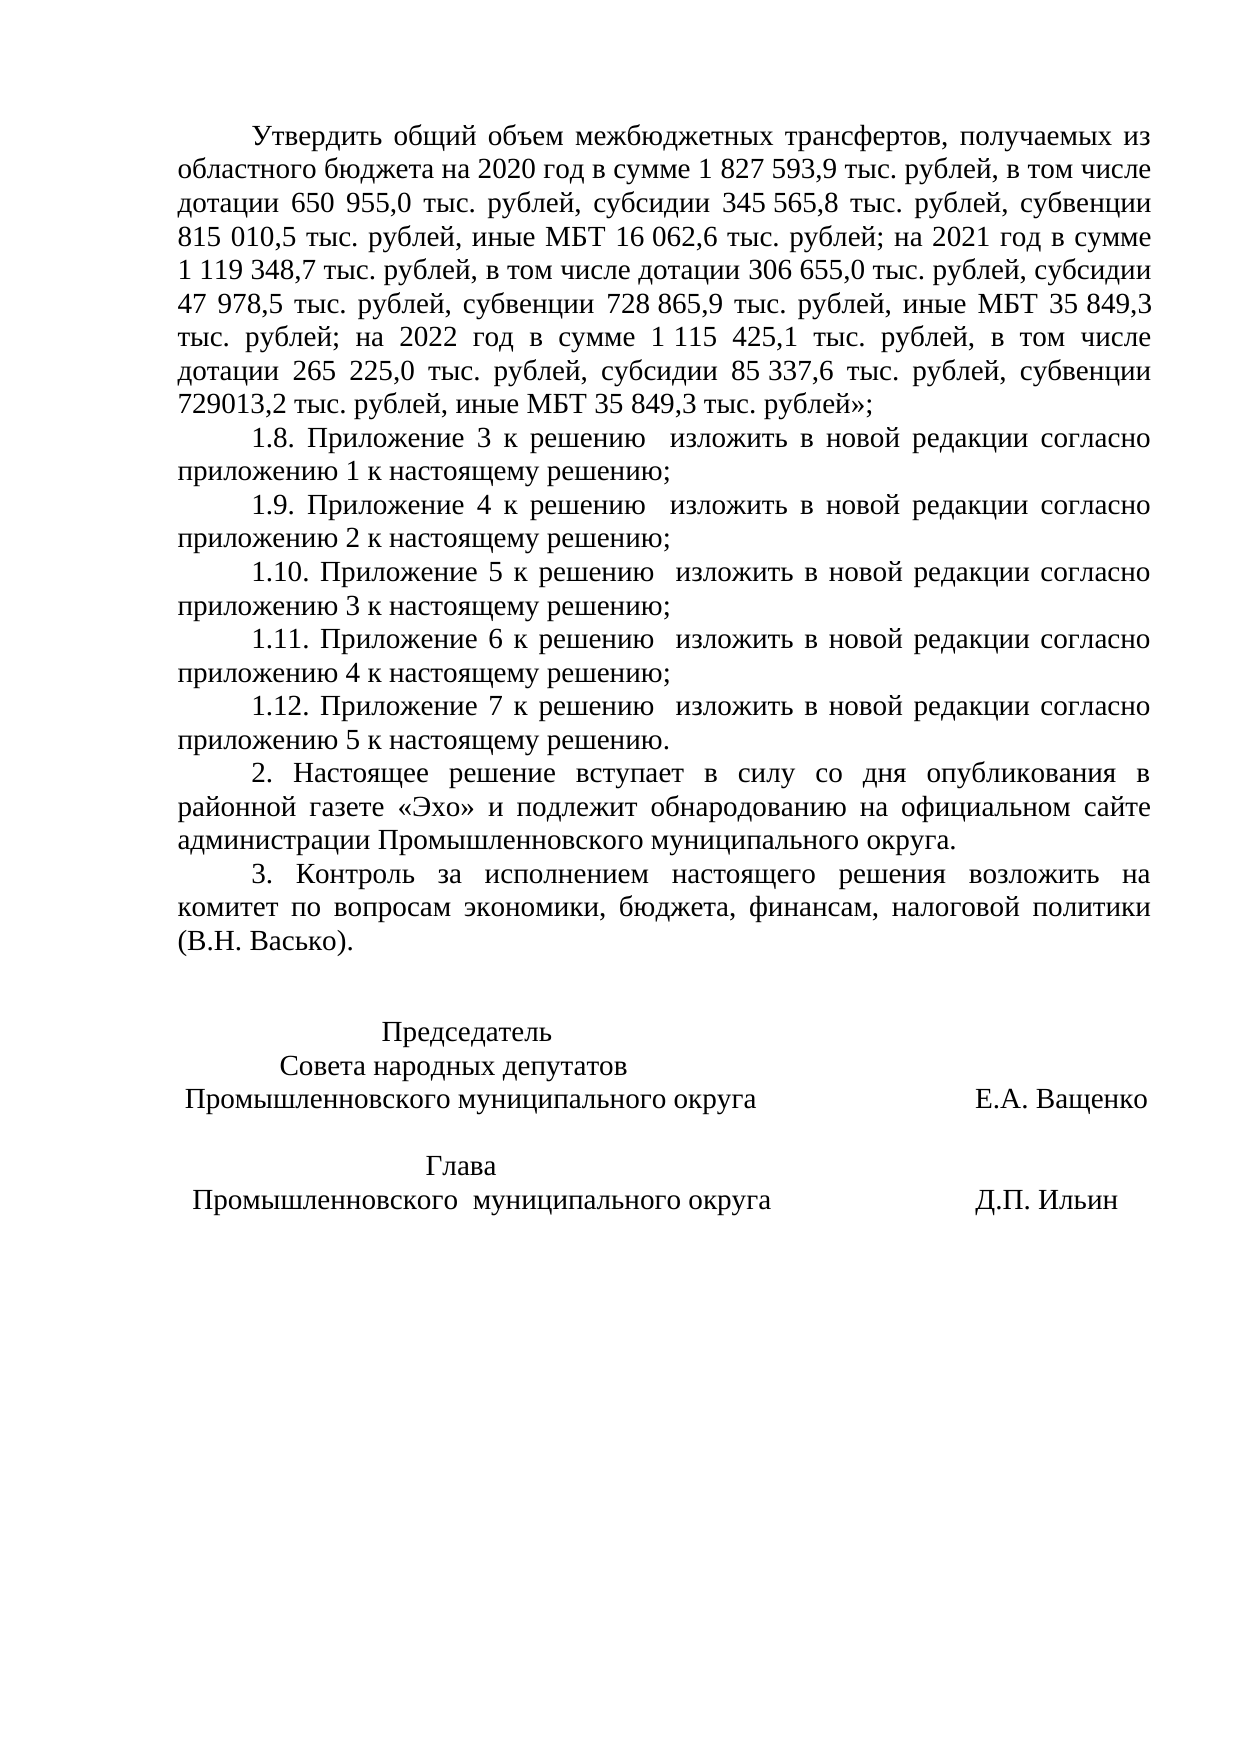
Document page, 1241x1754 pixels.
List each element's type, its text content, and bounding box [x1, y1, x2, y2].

text 3. Контроль за исполнением настоящего решения возложить на комитет по вопросам экономики, бюджета, финансам, налоговой политики (В.Н. Васько). [177, 856, 1152, 957]
text Промышленновского муниципального округа Е.А. Ващенко [177, 1081, 1152, 1115]
text 2. Настоящее решение вступает в силу со дня опубликования в районной газете «Эхо» и подлежит обнародованию на официальном сайте администрации Промышленновского муниципального округа. [177, 755, 1152, 856]
text 1.9. Приложение 4 к решению изложить в новой редакции согласно приложению 2 к настоящему решению; [177, 487, 1152, 554]
text Утвердить общий объем межбюджетных трансфертов, получаемых из областного бюджета на 2020 год в сумме 1 827 593,9 тыс. рублей, в том числе дотации 650 955,0 тыс. рублей, субсидии 345 565,8 тыс. рублей, субвенции 815 010,5 тыс. рублей, иные МБТ 16 062,6 тыс. рублей; на 2021 год в сумме 1 119 348,7 тыс. рублей, в том числе дотации 306 655,0 тыс. рублей, субсидии 47 978,5 тыс. рублей, субвенции 728 865,9 тыс. рублей, иные МБТ 35 849,3 тыс. рублей; на 2022 год в сумме 1 115 425,1 тыс. рублей, в том числе дотации 265 225,0 тыс. рублей, субсидии 85 337,6 тыс. рублей, субвенции 729013,2 тыс. рублей, иные МБТ 35 849,3 тыс. рублей»; [177, 118, 1152, 420]
text Глава [177, 1148, 1152, 1182]
text 1.11. Приложение 6 к решению изложить в новой редакции согласно приложению 4 к настоящему решению; [177, 621, 1152, 688]
text Председатель [177, 1014, 1152, 1048]
text 1.12. Приложение 7 к решению изложить в новой редакции согласно приложению 5 к настоящему решению. [177, 688, 1152, 755]
text 1.10. Приложение 5 к решению изложить в новой редакции согласно приложению 3 к настоящему решению; [177, 554, 1152, 621]
text 1.8. Приложение 3 к решению изложить в новой редакции согласно приложению 1 к настоящему решению; [177, 420, 1152, 487]
text Совета народных депутатов [177, 1048, 1152, 1081]
text Промышленновского муниципального округа Д.П. Ильин [177, 1182, 1152, 1216]
